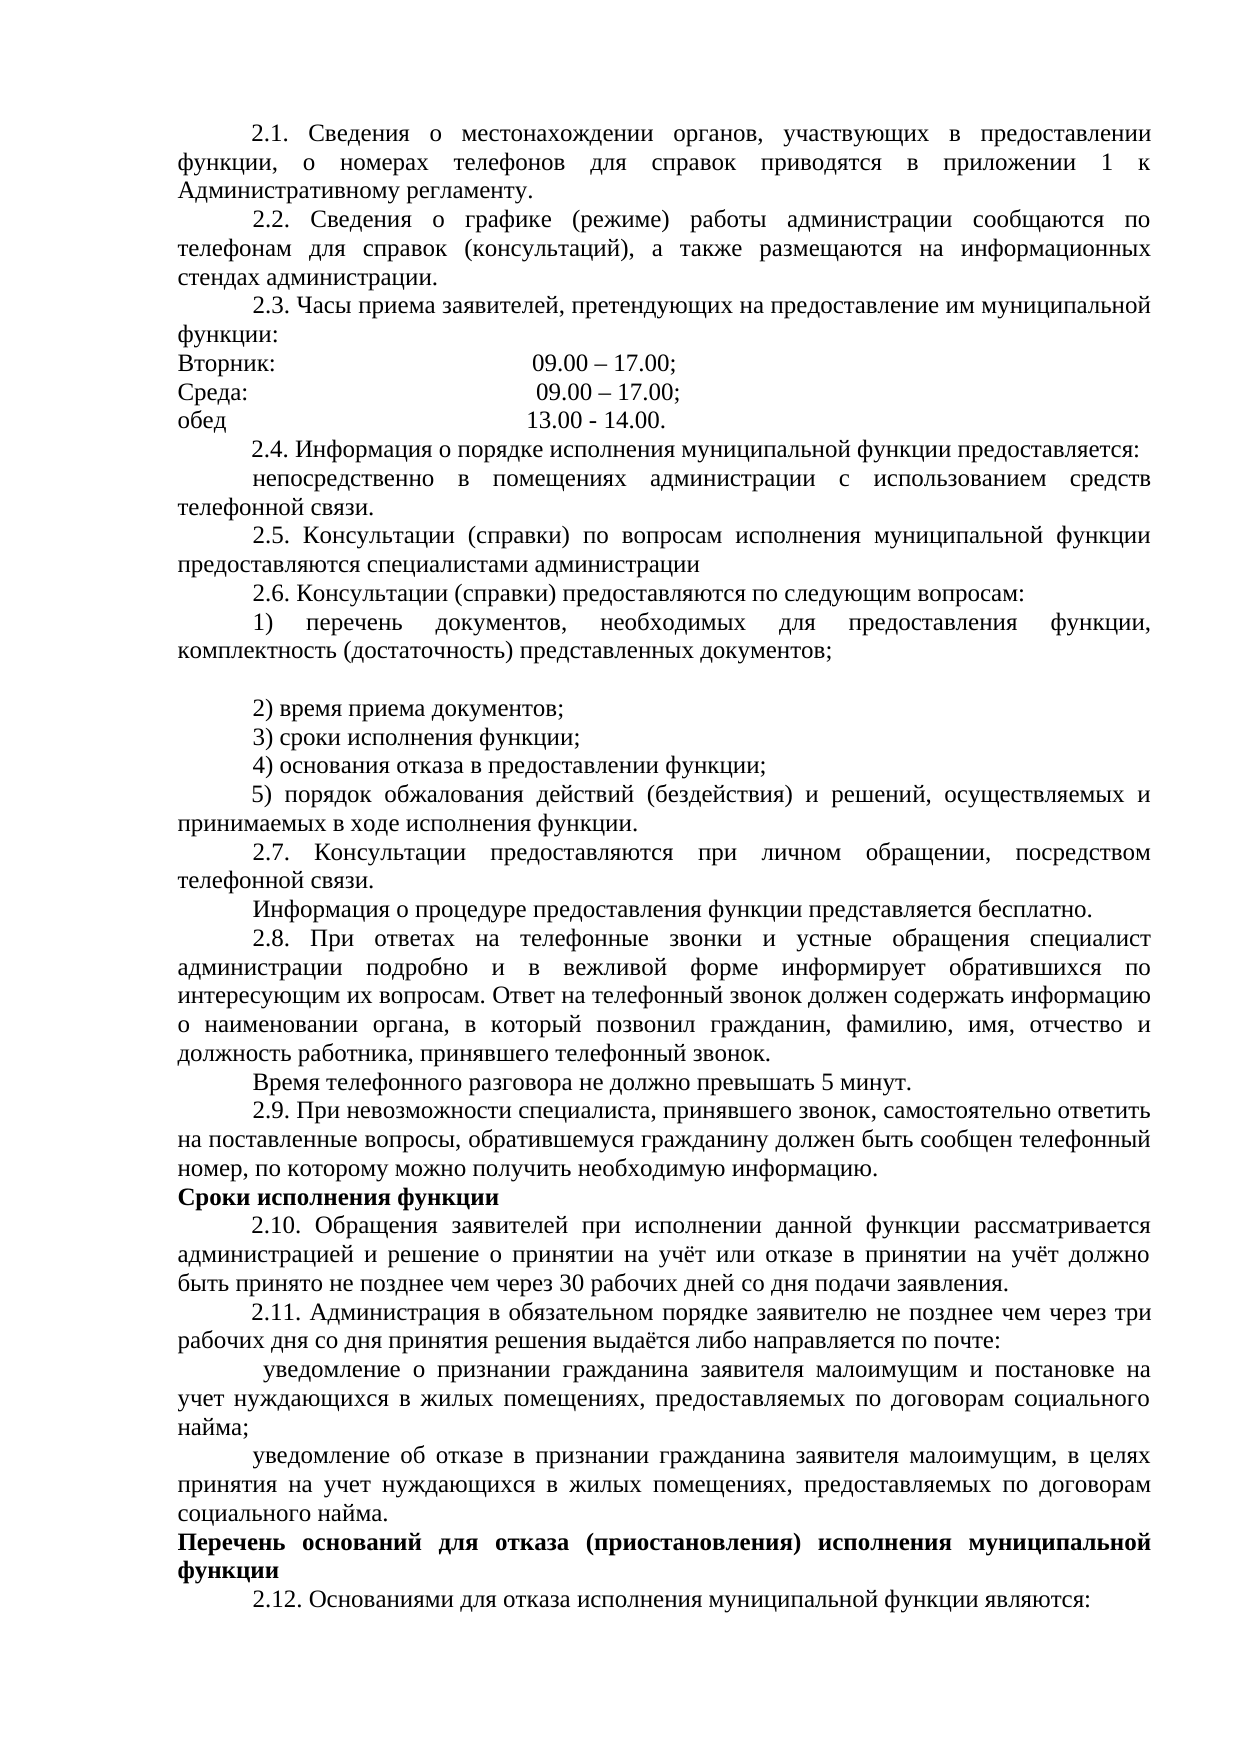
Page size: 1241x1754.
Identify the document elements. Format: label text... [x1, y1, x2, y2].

text 2.7. Консультации предоставляются при личном обращении, посредством телефонной связи. [177, 837, 1152, 894]
text 4) основания отказа в предоставлении функции; [177, 751, 1152, 779]
text 2.2. Сведения о графике (режиме) работы администрации сообщаются по телефонам для справок (консультаций), а также размещаются на информационных стендах администрации. [177, 204, 1152, 291]
text 2.12. Основаниями для отказа исполнения муниципальной функции являются: [177, 1584, 1152, 1613]
text Сроки исполнения функции [177, 1182, 1152, 1211]
text 2.4. Информация о порядке исполнения муниципальной функции предоставляется: [177, 434, 1152, 463]
text 1) перечень документов, необходимых для предоставления функции, комплектность (достаточность) представленных документов; [177, 607, 1152, 664]
text 2.5. Консультации (справки) по вопросам исполнения муниципальной функции предоставляются специалистами администрации [177, 521, 1152, 578]
text 2.11. Администрация в обязательном порядке заявителю не позднее чем через три рабочих дня со дня принятия решения выдаётся либо направляется по почте: [177, 1297, 1152, 1354]
text 2.10. Обращения заявителей при исполнении данной функции рассматривается администрацией и решение о принятии на учёт или отказе в принятии на учёт должно быть принято не позднее чем через 30 рабочих дней со дня подачи заявления. [177, 1211, 1152, 1297]
text 2.3. Часы приема заявителей, претендующих на предоставление им муниципальной функции: [177, 291, 1152, 348]
text Среда: 09.00 – 17.00; [177, 377, 1152, 406]
text уведомление об отказе в признании гражданина заявителя малоимущим, в целях принятия на учет нуждающихся в жилых помещениях, предоставляемых по договорам социального найма. [177, 1441, 1152, 1527]
text 2.9. При невозможности специалиста, принявшего звонок, самостоятельно ответить на поставленные вопросы, обратившемуся гражданину должен быть сообщен телефонный номер, по которому можно получить необходимую информацию. [177, 1096, 1152, 1182]
text 2.1. Сведения о местонахождении органов, участвующих в предоставлении функции, о номерах телефонов для справок приводятся в приложении 1 к Административному регламенту. [177, 118, 1152, 204]
text Информация о процедуре предоставления функции представляется бесплатно. [177, 894, 1152, 923]
text 2) время приема документов; [177, 693, 1152, 722]
text Перечень оснований для отказа (приостановления) исполнения муниципальной функции [177, 1527, 1152, 1584]
text 5) порядок обжалования действий (бездействия) и решений, осуществляемых и принимаемых в ходе исполнения функции. [177, 779, 1152, 837]
text непосредственно в помещениях администрации с использованием средств телефонной связи. [177, 463, 1152, 521]
text 2.8. При ответах на телефонные звонки и устные обращения специалист администрации подробно и в вежливой форме информирует обратившихся по интересующим их вопросам. Ответ на телефонный звонок должен содержать информацию о наименовании органа, в который позвонил гражданин, фамилию, имя, отчество и должность работника, принявшего телефонный звонок. [177, 923, 1152, 1067]
text Время телефонного разговора не должно превышать 5 минут. [177, 1067, 1152, 1096]
text Вторник: 09.00 – 17.00; [177, 348, 1152, 377]
text 2.6. Консультации (справки) предоставляются по следующим вопросам: [177, 578, 1152, 607]
text уведомление о признании гражданина заявителя малоимущим и постановке на учет нуждающихся в жилых помещениях, предоставляемых по договорам социального найма; [177, 1354, 1152, 1441]
text 3) сроки исполнения функции; [177, 722, 1152, 751]
text обед 13.00 - 14.00. [177, 406, 1152, 434]
